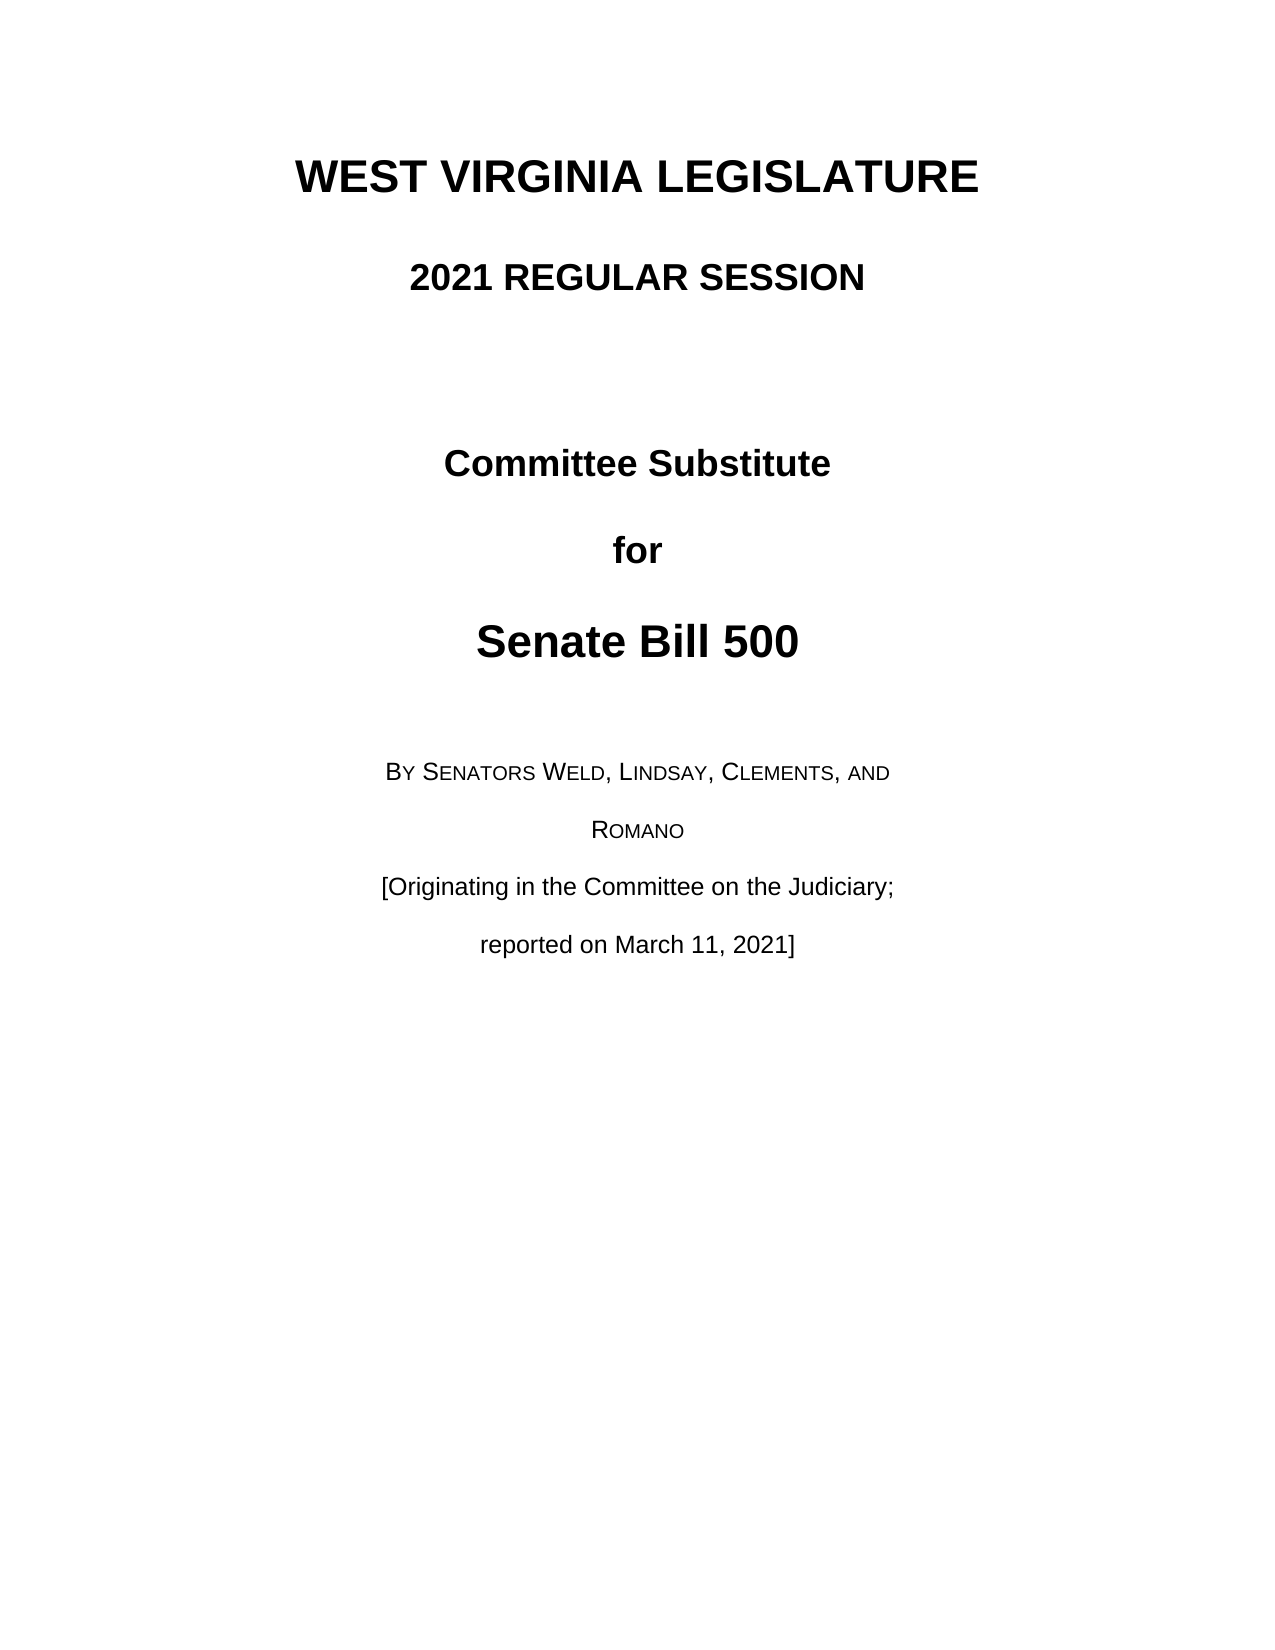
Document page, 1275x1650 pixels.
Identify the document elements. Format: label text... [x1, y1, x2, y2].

title for [150, 528, 1125, 571]
text Bill [150, 614, 1125, 667]
text [Originating in the Committee on ; reported on March 11, 2021] [337, 872, 937, 958]
title WEST virginia legislature [150, 150, 1125, 203]
title 2021 regular session [150, 255, 1125, 298]
text By Senators Weld, Lindsay, Clements, and Romano [337, 757, 937, 843]
